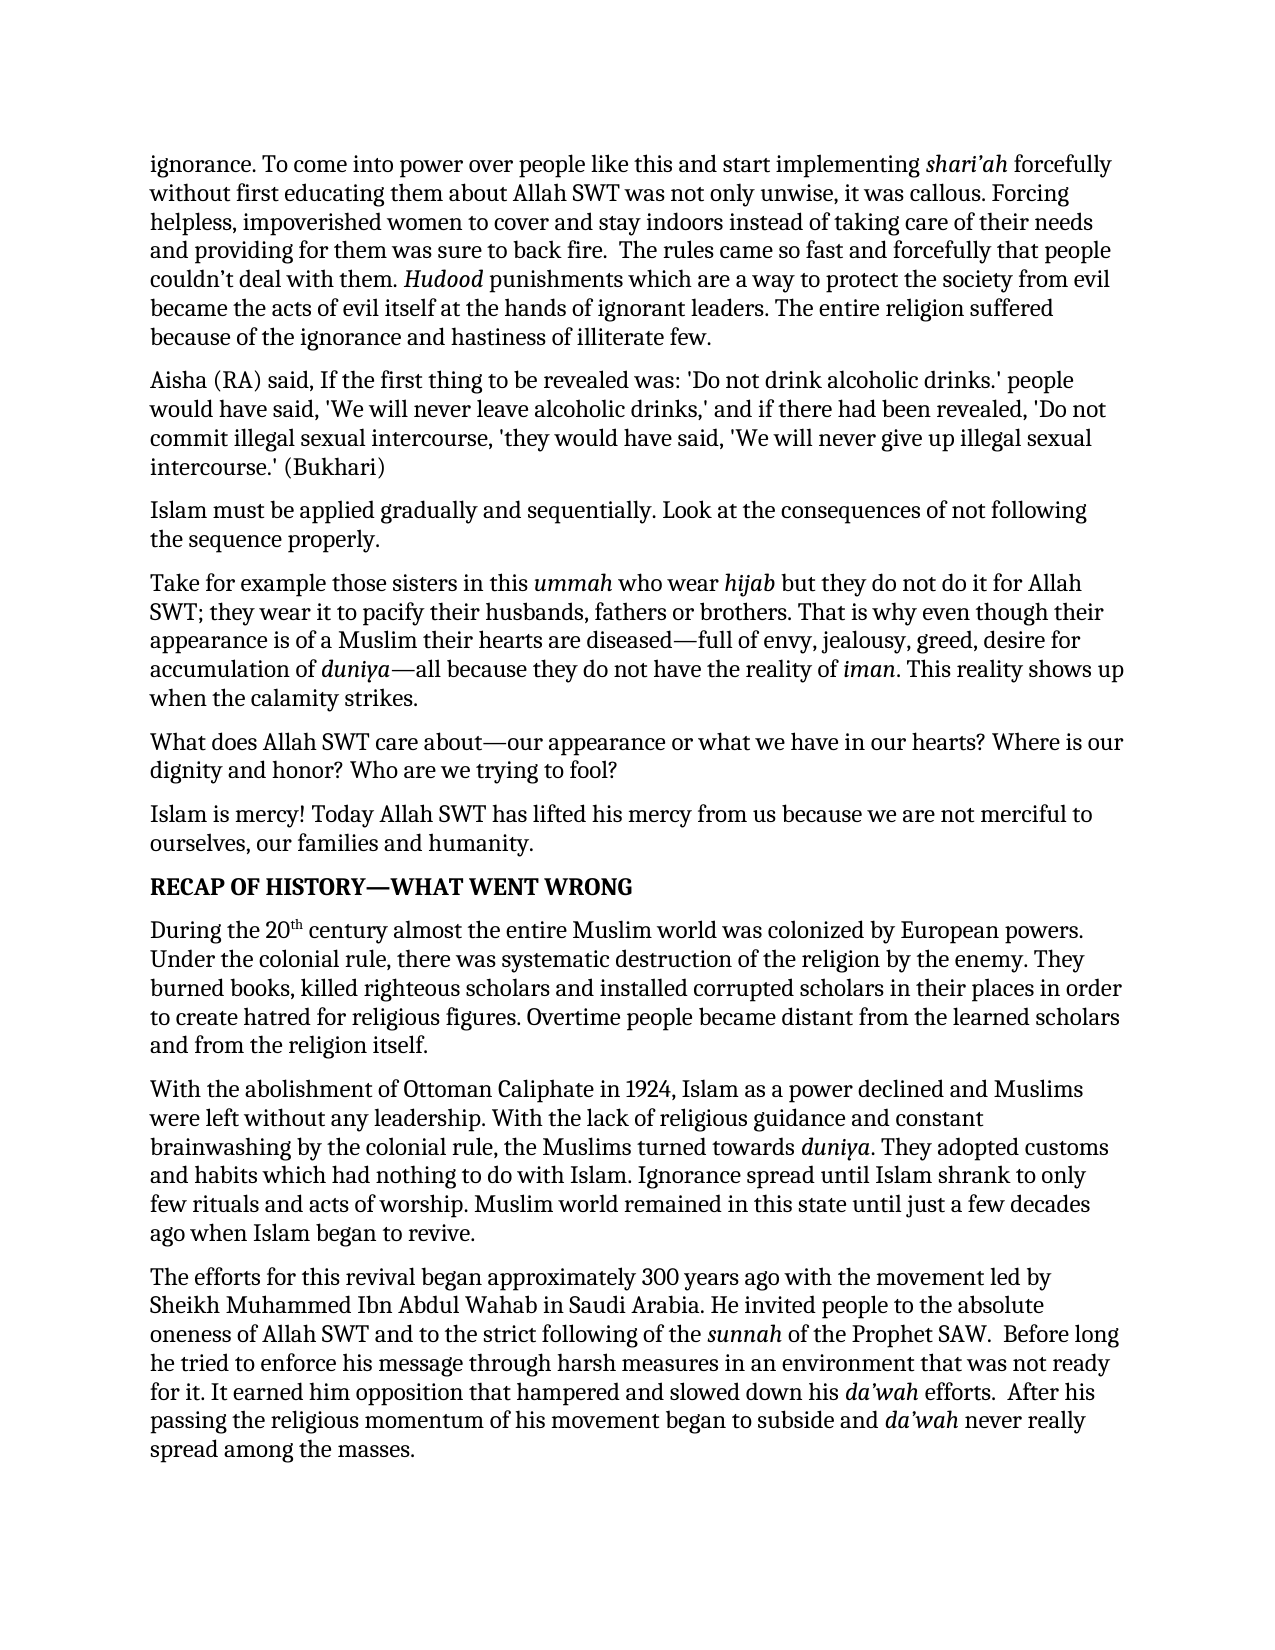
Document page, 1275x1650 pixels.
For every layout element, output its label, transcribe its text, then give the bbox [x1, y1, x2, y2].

text Take for example those sisters in this ummah who wear hijab but they do not do it for Allah SWT; they wear it to pacify their husbands, fathers or brothers. That is why even though their appearance is of a Muslim their hearts are diseased—full of envy, jealousy, greed, desire for accumulation of duniya—all because they do not have the reality of iman. This reality shows up when the calamity strikes. [150, 569, 1125, 712]
text Islam must be applied gradually and sequentially. Look at the consequences of not following the sequence properly. [150, 496, 1125, 554]
text What does Allah SWT care about—our appearance or what we have in our hearts? Where is our dignity and honor? Who are we trying to fool? [150, 727, 1125, 785]
text RECAP OF HISTORY—WHAT WENT WRONG [150, 872, 1125, 901]
text Islam is mercy! Today Allah SWT has lifted his mercy from us because we are not merciful to ourselves, our families and humanity. [150, 800, 1125, 857]
text Aisha (RA) said, If the first thing to be revealed was: 'Do not drink alcoholic drinks.' people would have said, 'We will never leave alcoholic drinks,' and if there had been revealed, 'Do not commit illegal sexual intercourse, 'they would have said, 'We will never give up illegal sexual intercourse.' (Bukhari) [150, 366, 1125, 481]
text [150, 150, 1125, 351]
text With the abolishment of Ottoman Caliphate in 1924, Islam as a power declined and Muslims were left without any leadership. With the lack of religious guidance and constant brainwashing by the colonial rule, the Muslims turned towards duniya. They adopted customs and habits which had nothing to do with Islam. Ignorance spread until Islam shrank to only few rituals and acts of worship. Muslim world remained in this state until just a few decades ago when Islam began to revive. [150, 1075, 1125, 1247]
text During the 20th century almost the entire Muslim world was colonized by European powers. Under the colonial rule, there was systematic destruction of the religion by the enemy. They burned books, killed righteous scholars and installed corrupted scholars in their places in order to create hatred for religious figures. Overtime people became distant from the learned scholars and from the religion itself. [150, 916, 1125, 1060]
text The efforts for this revival began approximately 300 years ago with the movement led by Sheikh Muhammed Ibn Abdul Wahab in Saudi Arabia. He invited people to the absolute oneness of Allah SWT and to the strict following of the sunnah of the Prophet SAW. Before long he tried to enforce his message through harsh measures in an environment that was not ready for it. It earned him opposition that hampered and slowed down his da’wah efforts. After his passing the religious momentum of his movement began to subside and da’wah never really spread among the masses. [150, 1262, 1125, 1464]
